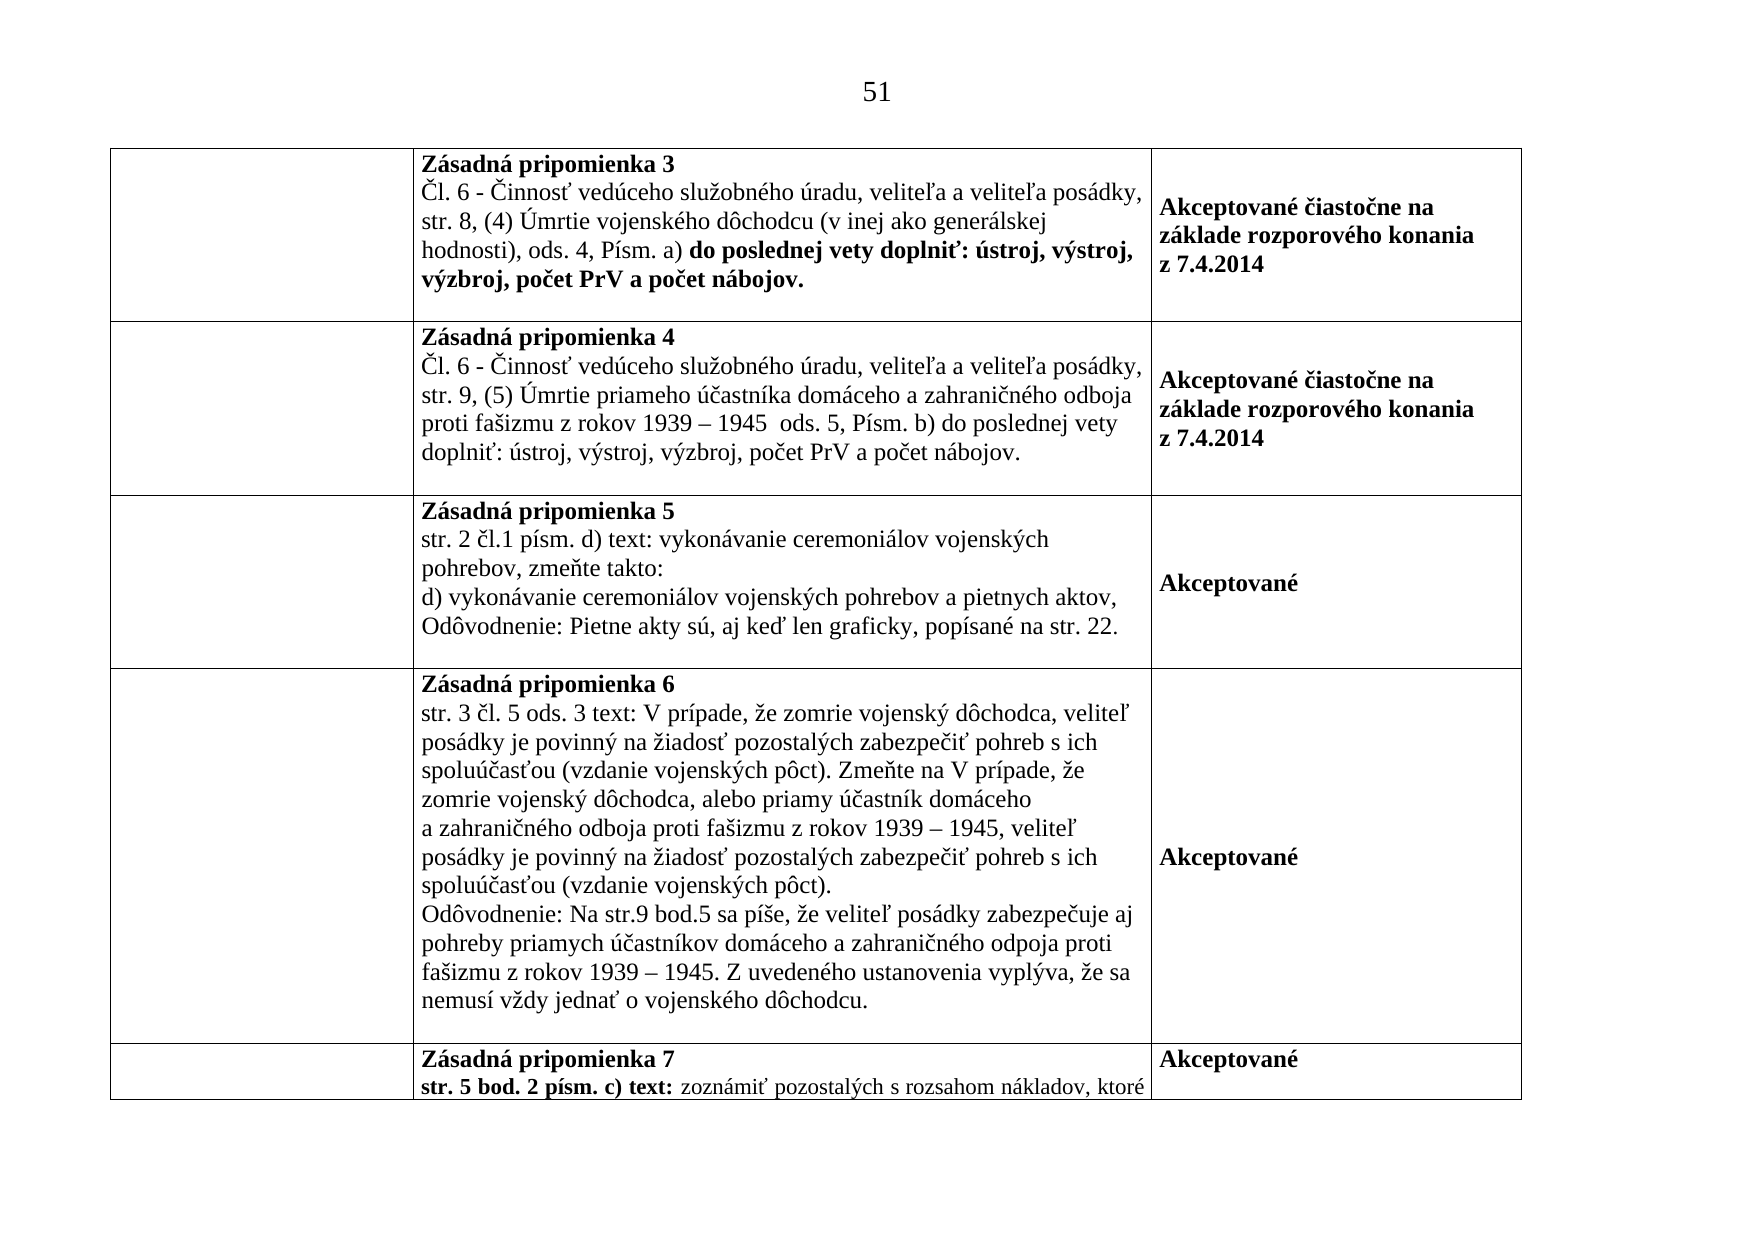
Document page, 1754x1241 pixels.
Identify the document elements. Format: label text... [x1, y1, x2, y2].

table_cell [111, 669, 413, 1043]
table_cell Zásadná pripomienka 6 str. 3 čl. 5 ods. 3 text: V prípade, že zomrie vojenský dôchodca, veliteľ posádky je povinný na žiadosť pozostalých zabezpečiť pohreb s ich spoluúčasťou (vzdanie vojenských pôct). Zmeňte na V prípade, že zomrie vojenský dôchodca, alebo priamy účastník domáceho a zahraničného odboja proti fašizmu z rokov 1939 – 1945, veliteľ posádky je povinný na žiadosť pozostalých zabezpečiť pohreb s ich spoluúčasťou (vzdanie vojenských pôct). Odôvodnenie: Na str.9 bod.5 sa píše, že veliteľ posádky zabezpečuje aj pohreby priamych účastníkov domáceho a zahraničného odpoja proti fašizmu z rokov 1939 – 1945. Z uvedeného ustanovenia vyplýva, že sa nemusí vždy jednať o vojenského dôchodcu. [414, 669, 1151, 1043]
table_cell [111, 1044, 413, 1099]
table_cell Zásadná pripomienka 5 str. 2 čl.1 písm. d) text: vykonávanie ceremoniálov vojenských pohrebov, zmeňte takto: d) vykonávanie ceremoniálov vojenských pohrebov a pietnych aktov, Odôvodnenie: Pietne akty sú, aj keď len graficky, popísané na str. 22. [414, 496, 1151, 668]
table_cell Zásadná pripomienka 4 Čl. 6 - Činnosť vedúceho služobného úradu, veliteľa a veliteľa posádky, str. 9, (5) Úmrtie priameho účastníka domáceho a zahraničného odboja proti fašizmu z rokov 1939 – 1945 ods. 5, Písm. b) do poslednej vety doplniť: ústroj, výstroj, výzbroj, počet PrV a počet nábojov. [414, 322, 1151, 495]
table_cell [414, 1044, 1151, 1099]
table_cell [111, 496, 413, 668]
table_cell Zásadná pripomienka 3 Čl. 6 - Činnosť vedúceho služobného úradu, veliteľa a veliteľa posádky, str. 8, (4) Úmrtie vojenského dôchodcu (v inej ako generálskej hodnosti), ods. 4, Písm. a) do poslednej vety doplniť: ústroj, výstroj, výzbroj, počet PrV a počet nábojov. [414, 149, 1151, 321]
table_cell Akceptované [1152, 669, 1521, 1043]
table_cell Akceptované [1152, 496, 1521, 668]
table_cell Akceptované [1152, 1044, 1521, 1099]
table_cell [111, 322, 413, 495]
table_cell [1152, 149, 1521, 321]
table_cell [111, 149, 413, 321]
table_cell Akceptované čiastočne na základe rozporového konania z 7.4.2014 [1152, 322, 1521, 495]
